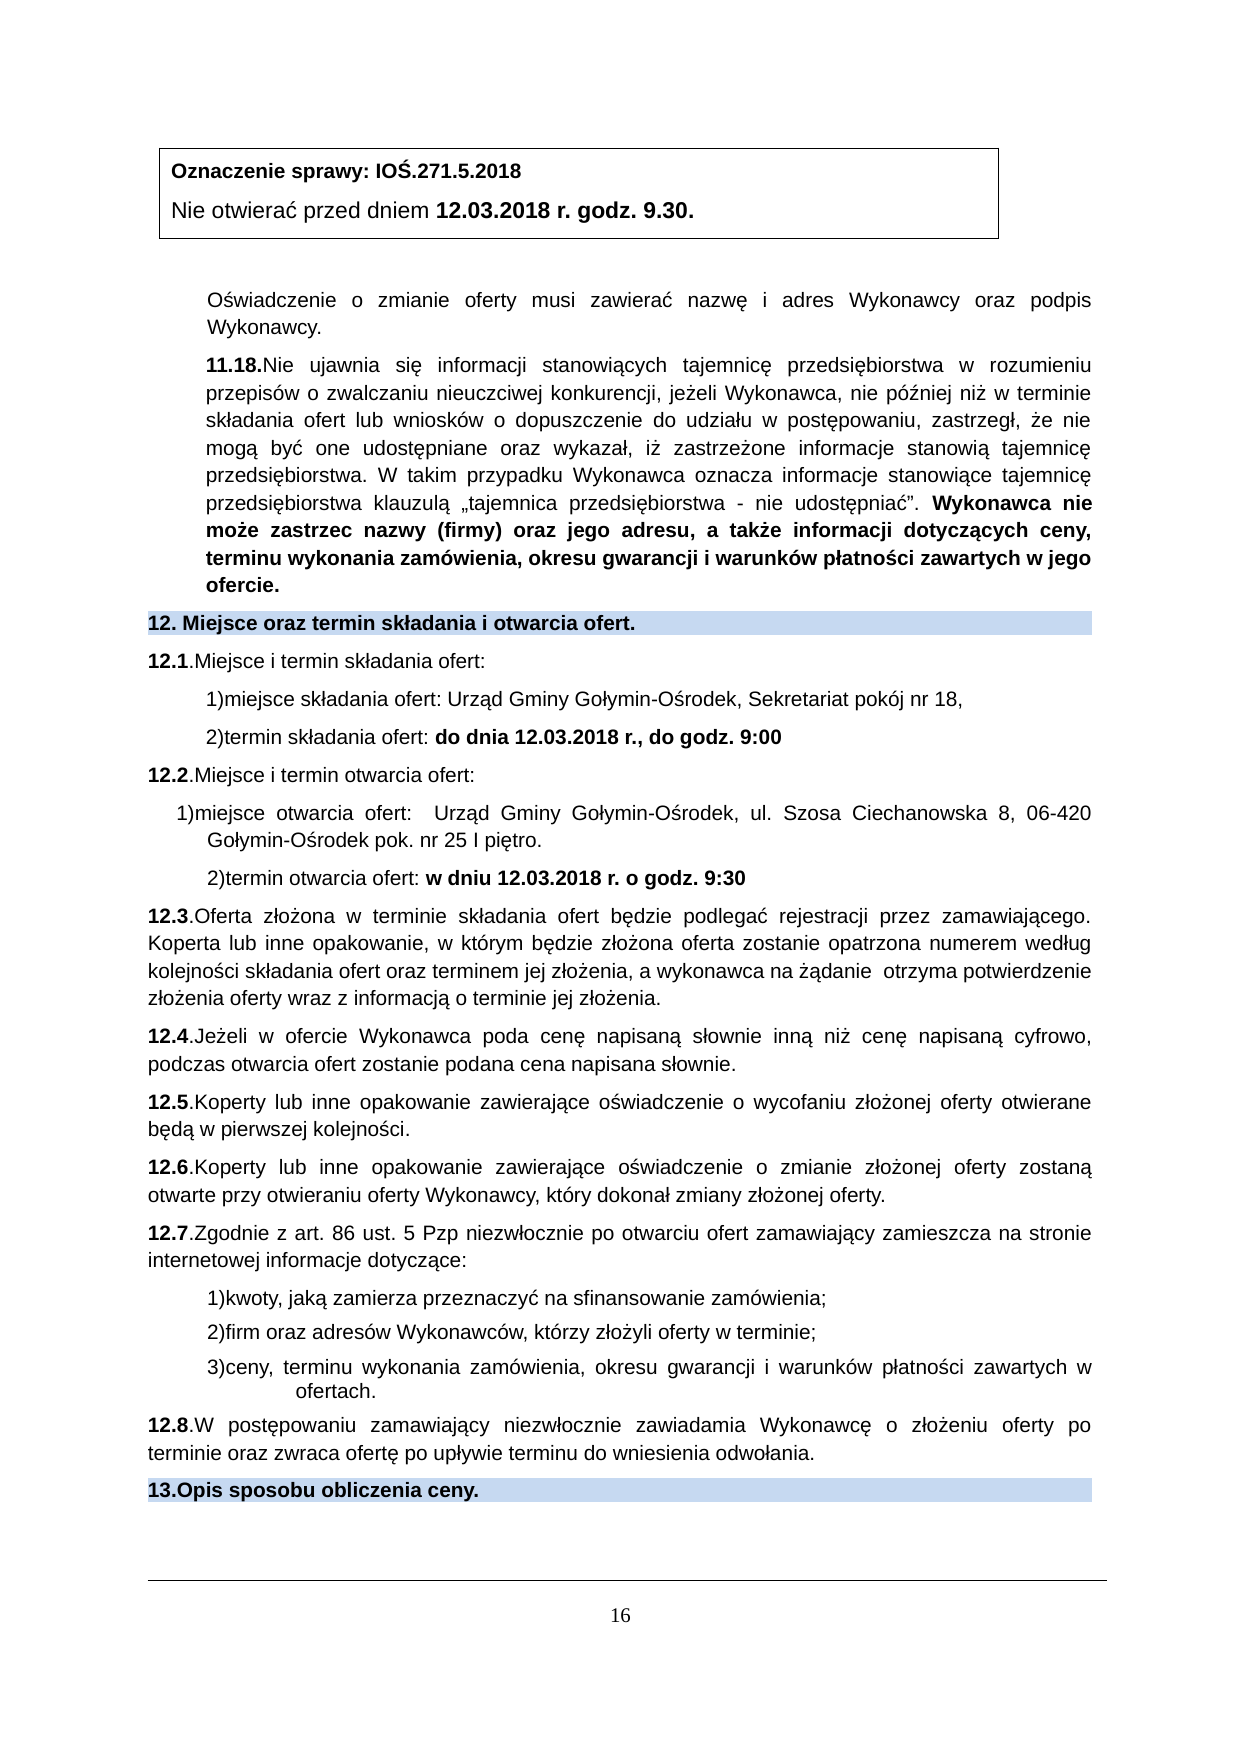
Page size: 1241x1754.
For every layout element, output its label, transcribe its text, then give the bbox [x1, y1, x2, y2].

text 12.2.Miejsce i termin otwarcia ofert: [148, 762, 1092, 786]
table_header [160, 149, 998, 238]
text 12.7.Zgodnie z art. 86 ust. 5 Pzp niezwłocznie po otwarciu ofert zamawiający zamieszcza na stronie internetowej informacje dotyczące: [148, 1220, 1092, 1272]
list termin otwarcia ofert: w dniu 12.03.2018 r. o godz. 9:30 [207, 866, 1092, 890]
text 11.18.Nie ujawnia się informacji stanowiących tajemnicę przedsiębiorstwa w rozumieniu przepisów o zwalczaniu nieuczciwej konkurencji, jeżeli Wykonawca, nie później niż w terminie składania ofert lub wniosków o dopuszczenie do udziału w postępowaniu, zastrzegł, że nie mogą być one udostępniane oraz wykazał, iż zastrzeżone informacje stanowią tajemnicę przedsiębiorstwa. W takim przypadku Wykonawca oznacza informacje stanowiące tajemnicę przedsiębiorstwa klauzulą „tajemnica przedsiębiorstwa - nie udostępniać”. Wykonawca nie może zastrzec nazwy (firmy) oraz jego adresu, a także informacji dotyczących ceny, terminu wykonania zamówienia, okresu gwarancji i warunków płatności zawartych w jego ofercie. [206, 353, 1092, 597]
text 12.3.Oferta złożona w terminie składania ofert będzie podlegać rejestracji przez zamawiającego. Koperta lub inne opakowanie, w którym będzie złożona oferta zostanie opatrzona numerem według kolejności składania ofert oraz terminem jej złożenia, a wykonawca na żądanie otrzyma potwierdzenie złożenia oferty wraz z informacją o terminie jej złożenia. [148, 904, 1092, 1010]
text 12.4.Jeżeli w ofercie Wykonawca poda cenę napisaną słownie inną niż cenę napisaną cyfrowo, podczas otwarcia ofert zostanie podana cena napisana słownie. [148, 1024, 1092, 1076]
text 12.6.Koperty lub inne opakowanie zawierające oświadczenie o zmianie złożonej oferty zostaną otwarte przy otwieraniu oferty Wykonawcy, który dokonał zmiany złożonej oferty. [148, 1155, 1092, 1206]
list ceny, terminu wykonania zamówienia, okresu gwarancji i warunków płatności zawartych w ofertach. [207, 1354, 1092, 1402]
text 12.5.Koperty lub inne opakowanie zawierające oświadczenie o wycofaniu złożonej oferty otwierane będą w pierwszej kolejności. [148, 1089, 1092, 1141]
text 12.1.Miejsce i termin składania ofert: [148, 649, 1092, 673]
list kwoty, jaką zamierza przeznaczyć na sfinansowanie zamówienia; [207, 1286, 1092, 1310]
text 12.8.W postępowaniu zamawiający niezwłocznie zawiadamia Wykonawcę o złożeniu oferty po terminie oraz zwraca ofertę po upływie terminu do wniesienia odwołania. [148, 1413, 1092, 1464]
text Oświadczenie o zmianie oferty musi zawierać nazwę i adres Wykonawcy oraz podpis Wykonawcy. [207, 287, 1092, 339]
list firm oraz adresów Wykonawców, którzy złożyli oferty w terminie; [207, 1320, 1092, 1344]
text 12. Miejsce oraz termin składania i otwarcia ofert. [148, 611, 1092, 635]
list miejsce otwarcia ofert: Urząd Gminy Gołymin-Ośrodek, ul. Szosa Ciechanowska 8, 06-420 Gołymin-Ośrodek pok. nr 25 I piętro. [176, 800, 1092, 852]
text 2)termin składania ofert: do dnia 12.03.2018 r., do godz. 9:00 [206, 724, 1092, 748]
text 1)miejsce składania ofert: Urząd Gminy Gołymin-Ośrodek, Sekretariat pokój nr 18, [206, 687, 1092, 711]
text 13.Opis sposobu obliczenia ceny. [148, 1478, 1092, 1502]
